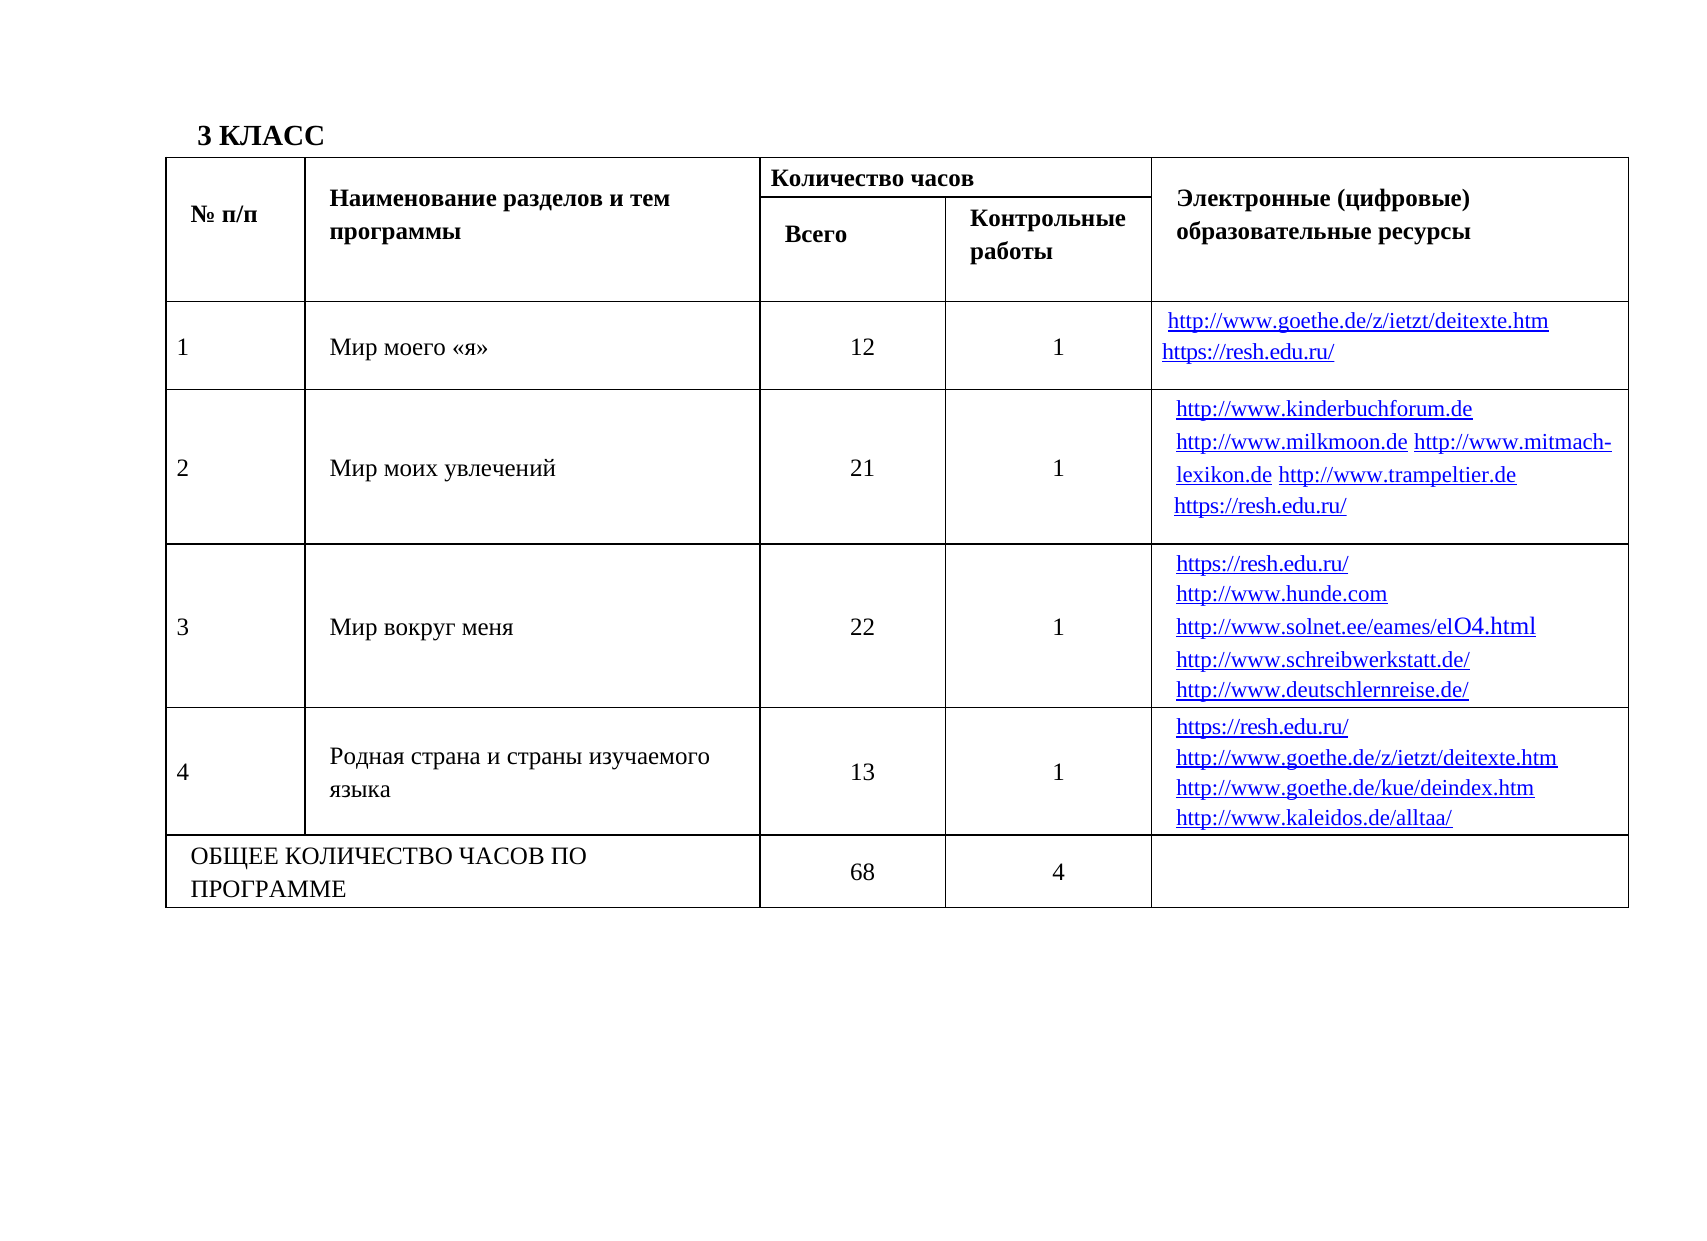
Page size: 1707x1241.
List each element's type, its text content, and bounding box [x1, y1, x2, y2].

table_cell 21 [761, 390, 945, 543]
table_header Наименование разделов и тем программы [306, 158, 759, 301]
table_cell Родная страна и страны изучаемого языка [306, 708, 759, 834]
table_cell Контрольные работы [946, 198, 1151, 301]
table_cell [1152, 836, 1628, 907]
table_header Количество часов [761, 158, 1151, 196]
table_cell 2 [167, 390, 304, 543]
table_cell 22 [761, 545, 945, 707]
table_cell ОБЩЕЕ КОЛИЧЕСТВО ЧАСОВ ПО ПРОГРАММЕ [167, 836, 759, 907]
table_cell 1 [946, 390, 1151, 543]
table_cell http://www.kinderbuchforum.de http://www.milkmoon.de http://www.mitmach-lexikon.de http://www.trampeltier.de https://resh.edu.ru/ [1152, 390, 1628, 543]
table_cell 13 [761, 708, 945, 834]
table_cell Мир вокруг меня [306, 545, 759, 707]
table_cell Всего [761, 198, 945, 301]
table_cell 4 [167, 708, 304, 834]
table_cell 1 [946, 545, 1151, 707]
table_cell 12 [761, 302, 945, 389]
table_cell 1 [946, 708, 1151, 834]
table_cell 4 [946, 836, 1151, 907]
table_cell https://resh.edu.ru/ http://www.goethe.de/z/ietzt/deitexte.htm http://www.goethe.de/kue/deindex.htm http://www.kaleidos.de/alltaa/ [1152, 708, 1628, 834]
text 3 КЛАСС [190, 118, 1618, 152]
table_cell 3 [167, 545, 304, 707]
table_cell Мир моих увлечений [306, 390, 759, 543]
table_header Электронные (цифровые) образовательные ресурсы [1152, 158, 1628, 301]
table_cell Мир моего «я» [306, 302, 759, 389]
table_cell 68 [761, 836, 945, 907]
table_header № п/п [167, 158, 304, 301]
table_cell http://www.goethe.de/z/ietzt/deitexte.htm https://resh.edu.ru/ [1152, 302, 1628, 389]
table_cell 1 [946, 302, 1151, 389]
table_cell 1 [167, 302, 304, 389]
table_cell https://resh.edu.ru/ http://www.hunde.com http://www.solnet.ee/eames/elO4.html http://www.schreibwerkstatt.de/ http://www.deutschlernreise.de/ [1152, 545, 1628, 707]
